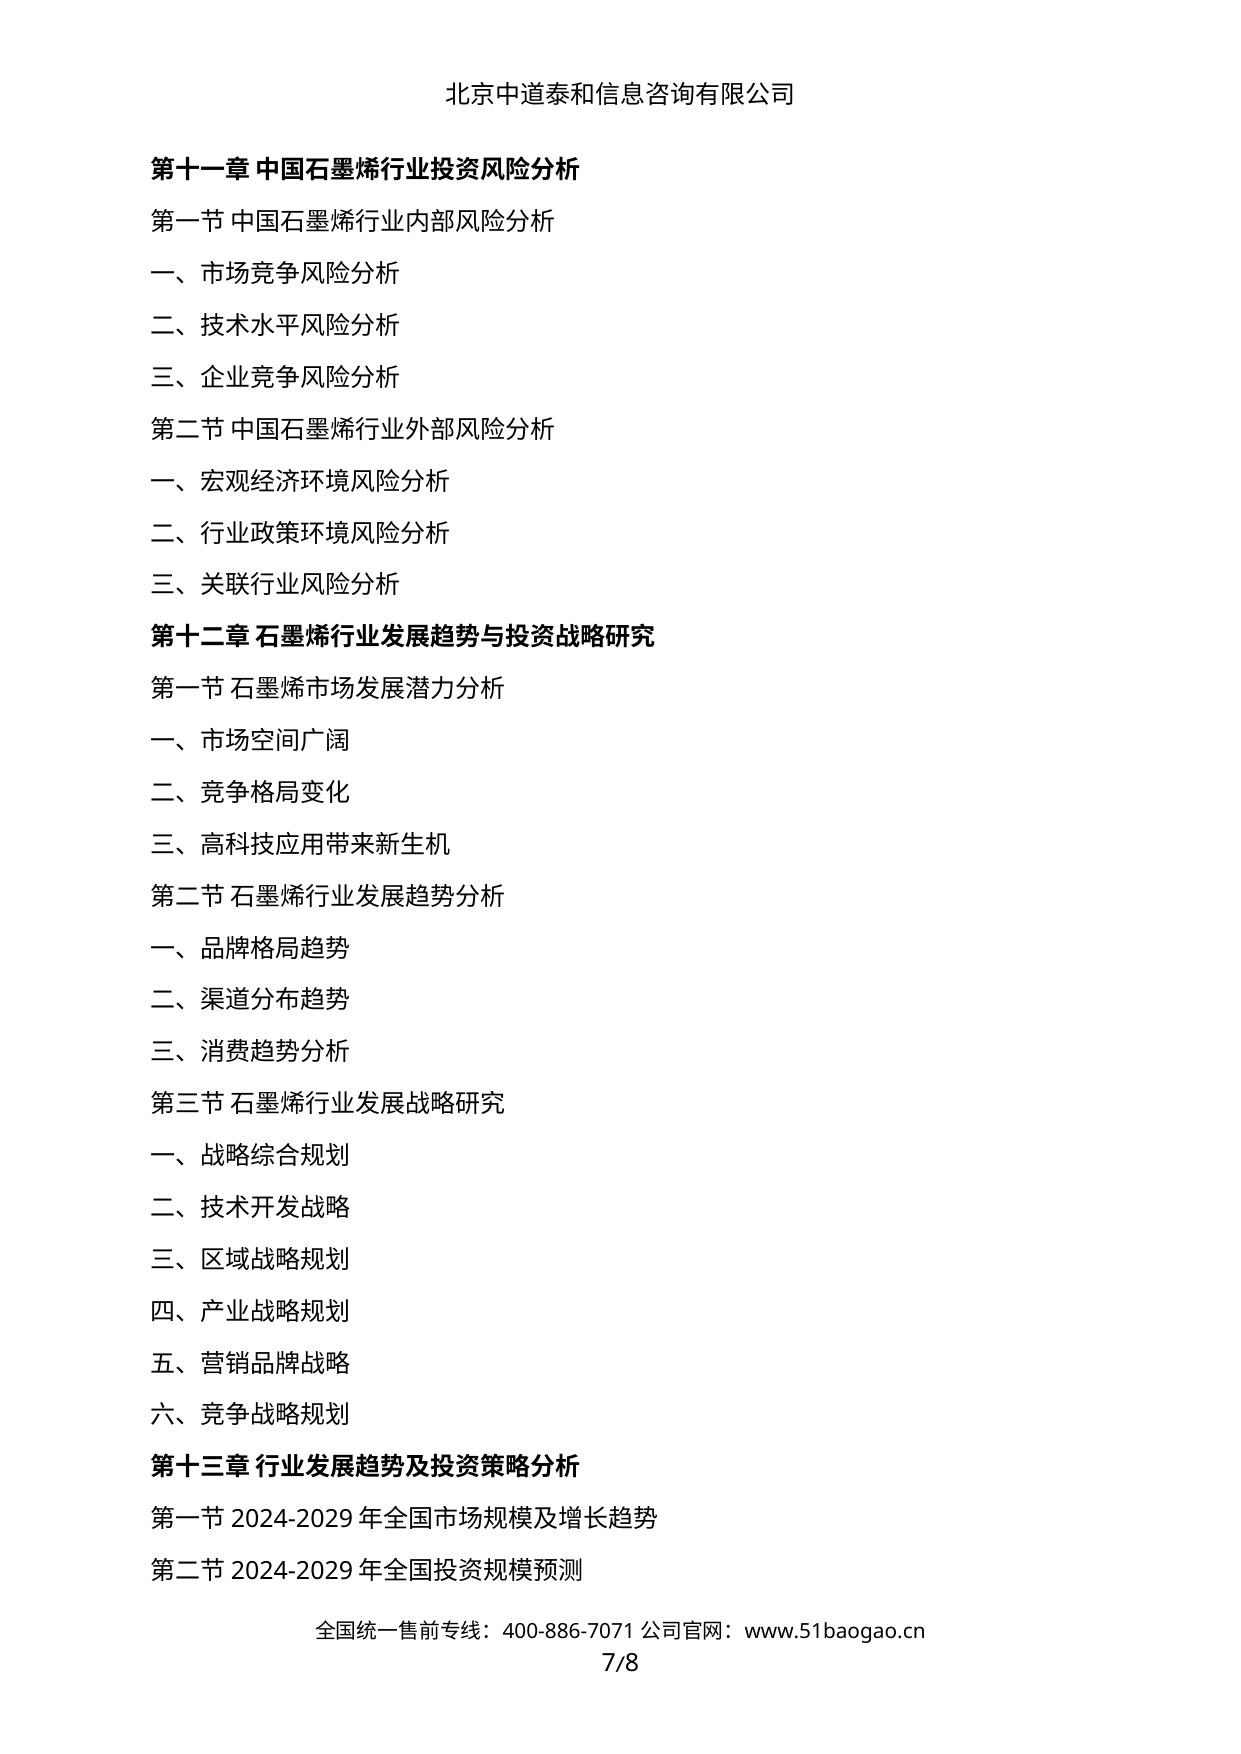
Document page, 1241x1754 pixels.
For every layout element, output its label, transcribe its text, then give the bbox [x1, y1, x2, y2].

text 第十二章 石墨烯行业发展趋势与投资战略研究 [150, 617, 1090, 653]
text 一、市场空间广阔 [150, 721, 1090, 757]
text 一、宏观经济环境风险分析 [150, 461, 1090, 497]
text 第一节 石墨烯市场发展潜力分析 [150, 669, 1090, 705]
text 第三节 石墨烯行业发展战略研究 [150, 1084, 1090, 1120]
text 二、竞争格局变化 [150, 772, 1090, 809]
text 第二节 2024-2029年全国投资规模预测 [150, 1551, 1090, 1587]
text 三、区域战略规划 [150, 1239, 1090, 1276]
text 一、战略综合规划 [150, 1136, 1090, 1172]
text 三、消费趋势分析 [150, 1032, 1090, 1068]
text 第十一章 中国石墨烯行业投资风险分析 [150, 150, 1090, 186]
text 三、企业竞争风险分析 [150, 357, 1090, 394]
text 五、营销品牌战略 [150, 1343, 1090, 1379]
text 第十三章 行业发展趋势及投资策略分析 [150, 1447, 1090, 1483]
text 第一节 中国石墨烯行业内部风险分析 [150, 202, 1090, 238]
text 第二节 中国石墨烯行业外部风险分析 [150, 409, 1090, 446]
text 第一节 2024-2029年全国市场规模及增长趋势 [150, 1499, 1090, 1535]
text 四、产业战略规划 [150, 1291, 1090, 1327]
text 六、竞争战略规划 [150, 1395, 1090, 1431]
text 二、技术开发战略 [150, 1187, 1090, 1224]
text 第二节 石墨烯行业发展趋势分析 [150, 876, 1090, 912]
text 二、渠道分布趋势 [150, 980, 1090, 1016]
text 三、关联行业风险分析 [150, 565, 1090, 601]
text 一、品牌格局趋势 [150, 928, 1090, 964]
text 二、行业政策环境风险分析 [150, 513, 1090, 549]
text 一、市场竞争风险分析 [150, 254, 1090, 290]
text 三、高科技应用带来新生机 [150, 824, 1090, 861]
text 二、技术水平风险分析 [150, 306, 1090, 342]
